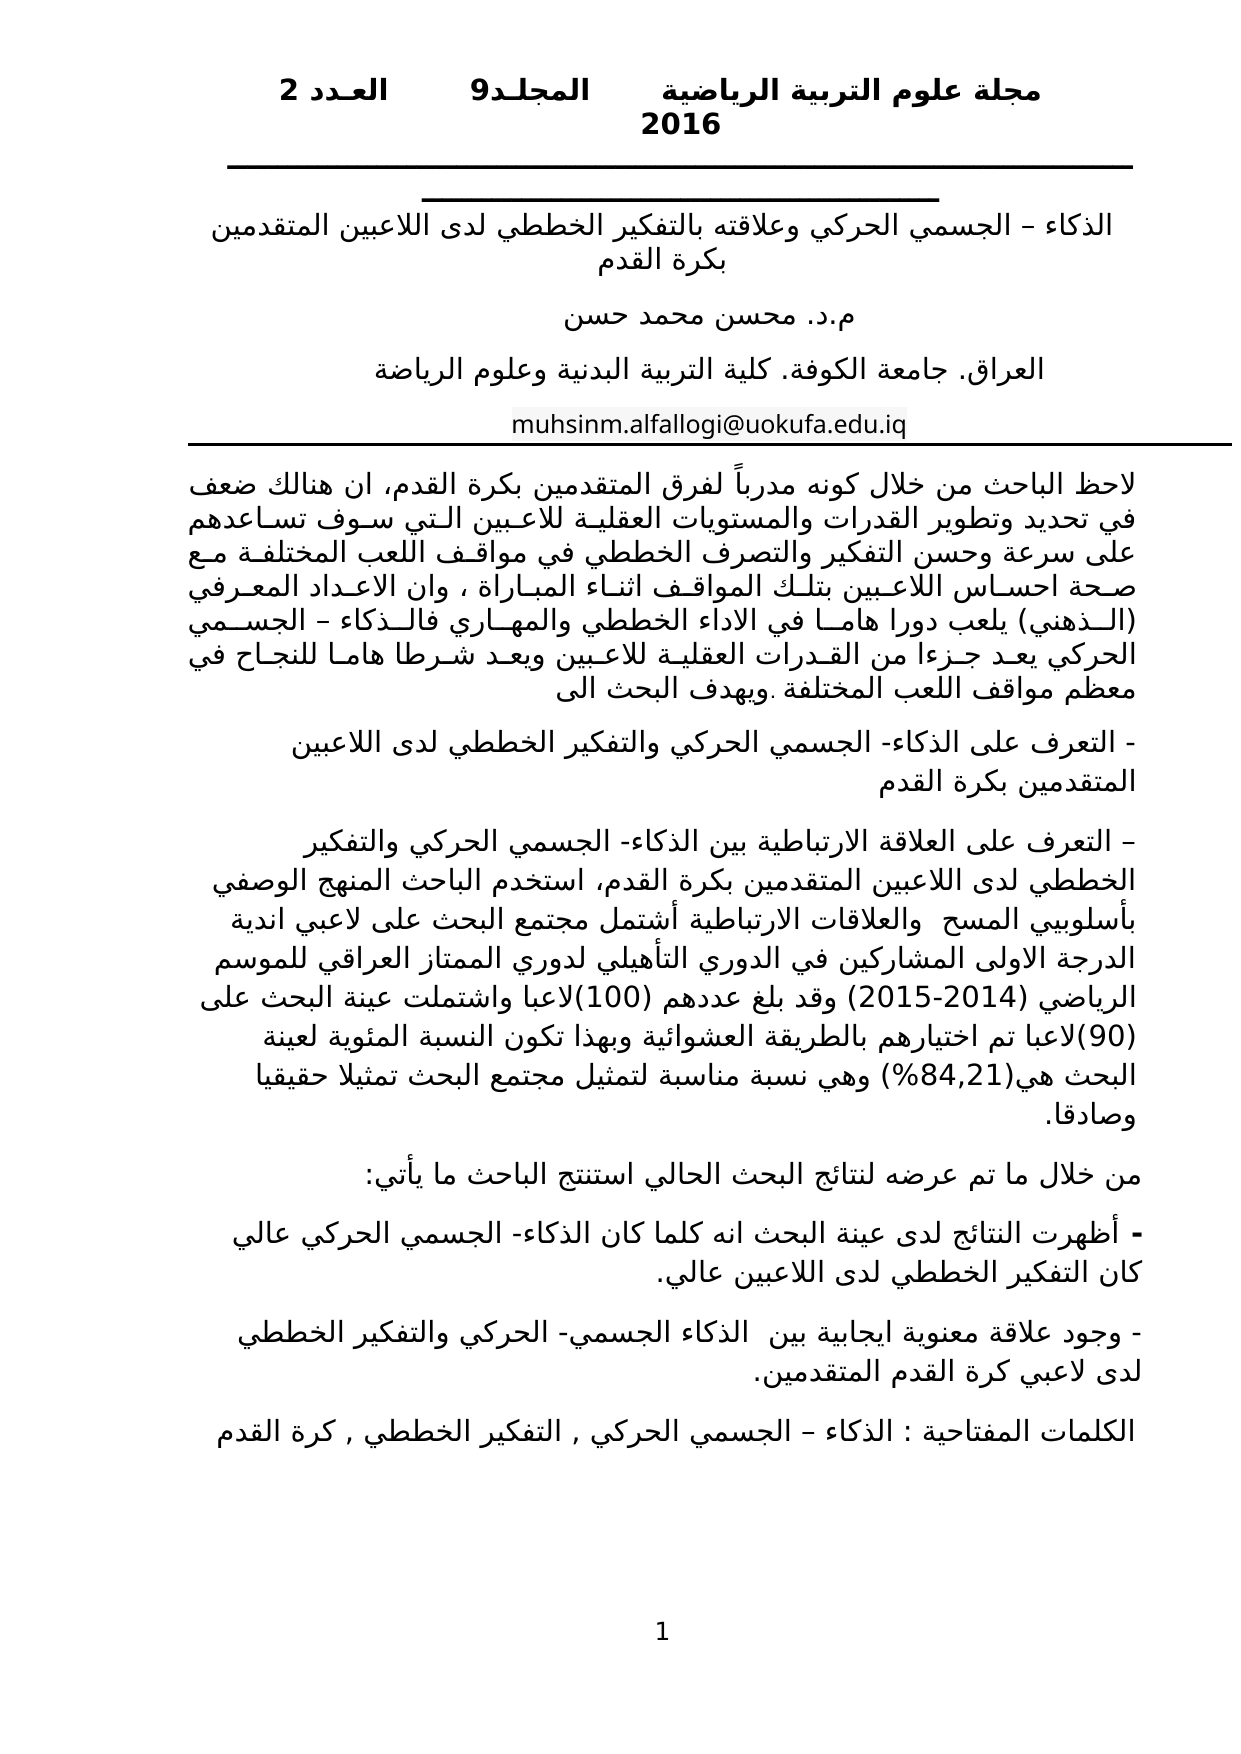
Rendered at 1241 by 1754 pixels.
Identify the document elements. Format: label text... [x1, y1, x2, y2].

text - التعرف على الذكاء- الجسمي الحركي والتفكير الخططي لدى اللاعبين المتقدمين بكرة القدم [187, 726, 1137, 799]
text من خلال ما تم عرضه لنتائج البحث الحالي استنتج الباحث ما يأتي: [187, 1157, 1143, 1191]
text – التعرف على العلاقة الارتباطية بين الذكاء- الجسمي الحركي والتفكير الخططي لدى اللاعبين المتقدمين بكرة القدم، استخدم الباحث المنهج الوصفي بأسلوبيي المسح والعلاقات الارتباطية أشتمل مجتمع البحث على لاعبي اندية الدرجة الاولى المشاركين في الدوري التأهيلي لدوري الممتاز العراقي للموسم الرياضي (2014-2015) وقد بلغ عددهم (100)لاعبا واشتملت عينة البحث على (90)لاعبا تم اختيارهم بالطريقة العشوائية وبهذا تكون النسبة المئوية لعينة البحث هي(84,21%) وهي نسبة مناسبة لتمثيل مجتمع البحث تمثيلا حقيقيا وصادقا. [187, 824, 1137, 1131]
text muhsinm.alfallogi@uokufa.edu.iq [187, 407, 1232, 446]
text م.د. محسن محمد حسن [187, 297, 1232, 331]
text الكلمات المفتاحية : الذكاء – الجسمي الحركي , التفكير الخططي , كرة القدم [187, 1414, 1137, 1448]
text - وجود علاقة معنوية ايجابية بين الذكاء الجسمي- الحركي والتفكير الخططي لدى لاعبي كرة القدم المتقدمين. [187, 1316, 1143, 1388]
text - أظهرت النتائج لدى عينة البحث انه كلما كان الذكاء- الجسمي الحركي عالي كان التفكير الخططي لدى اللاعبين عالي. [187, 1217, 1143, 1290]
text الذكاء – الجسمي الحركي وعلاقته بالتفكير الخططي لدى اللاعبين المتقدمين بكرة القدم [187, 209, 1137, 277]
text العراق. جامعة الكوفة. كلية التربية البدنية وعلوم الرياضة [187, 352, 1232, 386]
text لاحظ الباحث من خلال كونه مدرباً لفرق المتقدمين بكرة القدم، ان هنالك ضعف في تحديد وتطوير القدرات والمستويات العقلية للاعبين التي سوف تساعدهم على سرعة وحسن التفكير والتصرف الخططي في مواقف اللعب المختلفة مع صحة احساس اللاعبين بتلك المواقف اثناء المباراة ، وان الاعداد المعرفي (الذهني) يلعب دورا هاما في الاداء الخططي والمهاري فالذكاء – الجسمي الحركي يعد جزءا من القدرات العقلية للاعبين ويعد شرطا هاما للنجاح في معظم مواقف اللعب المختلفة .ويهدف البحث الى [187, 467, 1137, 705]
